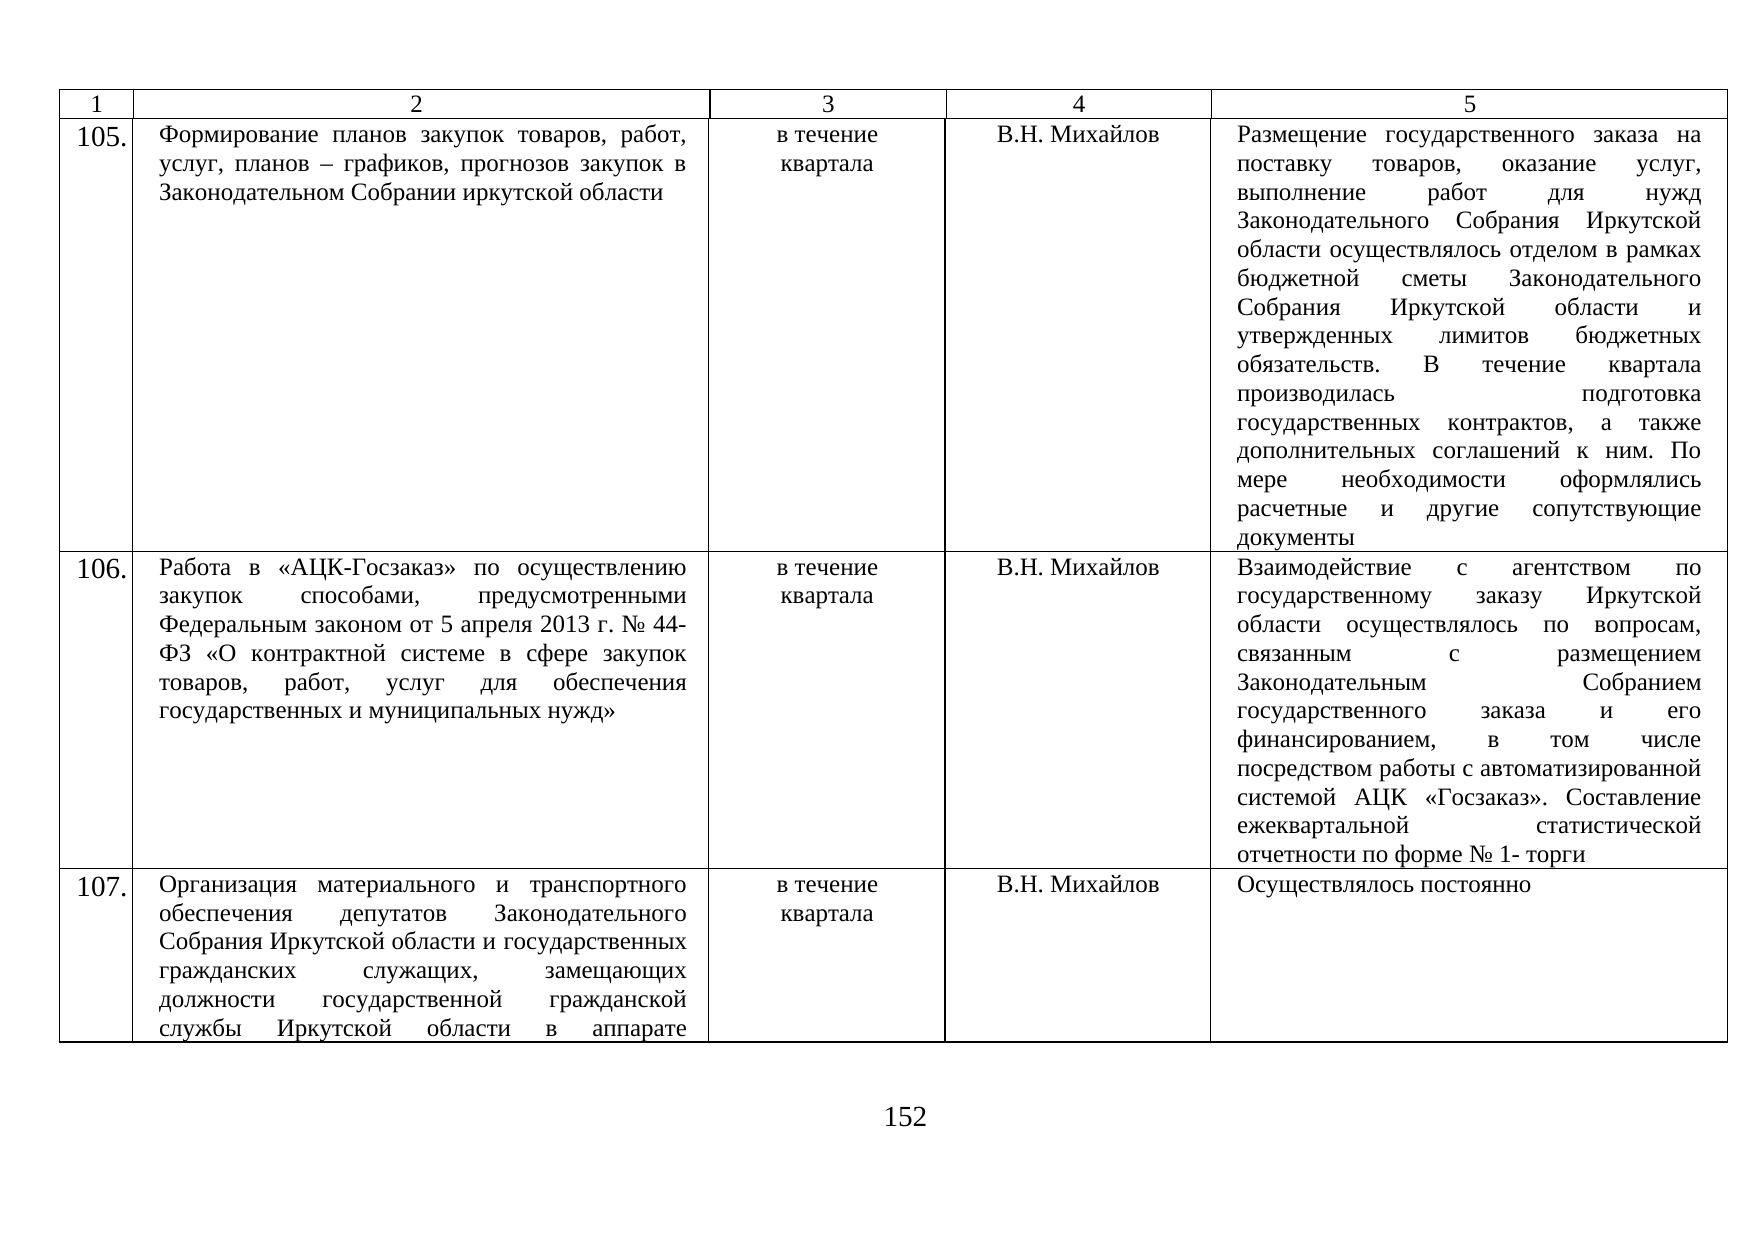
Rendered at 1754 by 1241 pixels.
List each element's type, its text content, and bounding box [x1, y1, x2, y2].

table_cell [60, 119, 132, 551]
table_cell В.Н. Михайлов [946, 119, 1210, 551]
table_cell Работа в «АЦК-Госзаказ» по осуществлению закупок способами, предусмотренными Федеральным законом от 5 апреля 2013 г. № 44-ФЗ «О контрактной системе в сфере закупок товаров, работ, услуг для обеспечения государственных и муниципальных нужд» [133, 552, 708, 868]
table_cell в течение квартала [709, 119, 944, 551]
table_cell В.Н. Михайлов [946, 552, 1210, 868]
table_cell Размещение государственного заказа на поставку товаров, оказание услуг, выполнение работ для нужд Законодательного Собрания Иркутской области осуществлялось отделом в рамках бюджетной сметы Законодательного Собрания Иркутской области и утвержденных лимитов бюджетных обязательств. В течение квартала производилась подготовка государственных контрактов, а также дополнительных соглашений к ним. По мере необходимости оформлялись расчетные и другие сопутствующие документы [1211, 119, 1727, 551]
table_cell Взаимодействие с агентством по государственному заказу Иркутской области осуществлялось по вопросам, связанным с размещением Законодательным Собранием государственного заказа и его финансированием, в том числе посредством работы с автоматизированной системой АЦК «Госзаказ». Составление ежеквартальной статистической отчетности по форме № 1- торги [1211, 552, 1727, 868]
table_cell В.Н. Михайлов [946, 869, 1210, 1041]
table_cell Формирование планов закупок товаров, работ, услуг, планов – графиков, прогнозов закупок в Законодательном Собрании иркутской области [133, 119, 708, 551]
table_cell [133, 869, 708, 1041]
table_cell [60, 552, 132, 868]
table_cell Осуществлялось постоянно [1211, 869, 1727, 1041]
table_cell в течение квартала [709, 552, 944, 868]
table_header 3 [711, 90, 946, 118]
table_header 4 [947, 90, 1211, 118]
table_cell в течение квартала [709, 869, 944, 1041]
table_cell [60, 869, 132, 1041]
table_header 2 [134, 90, 709, 118]
table_header 5 [1212, 90, 1727, 118]
table_header 1 [60, 90, 133, 118]
